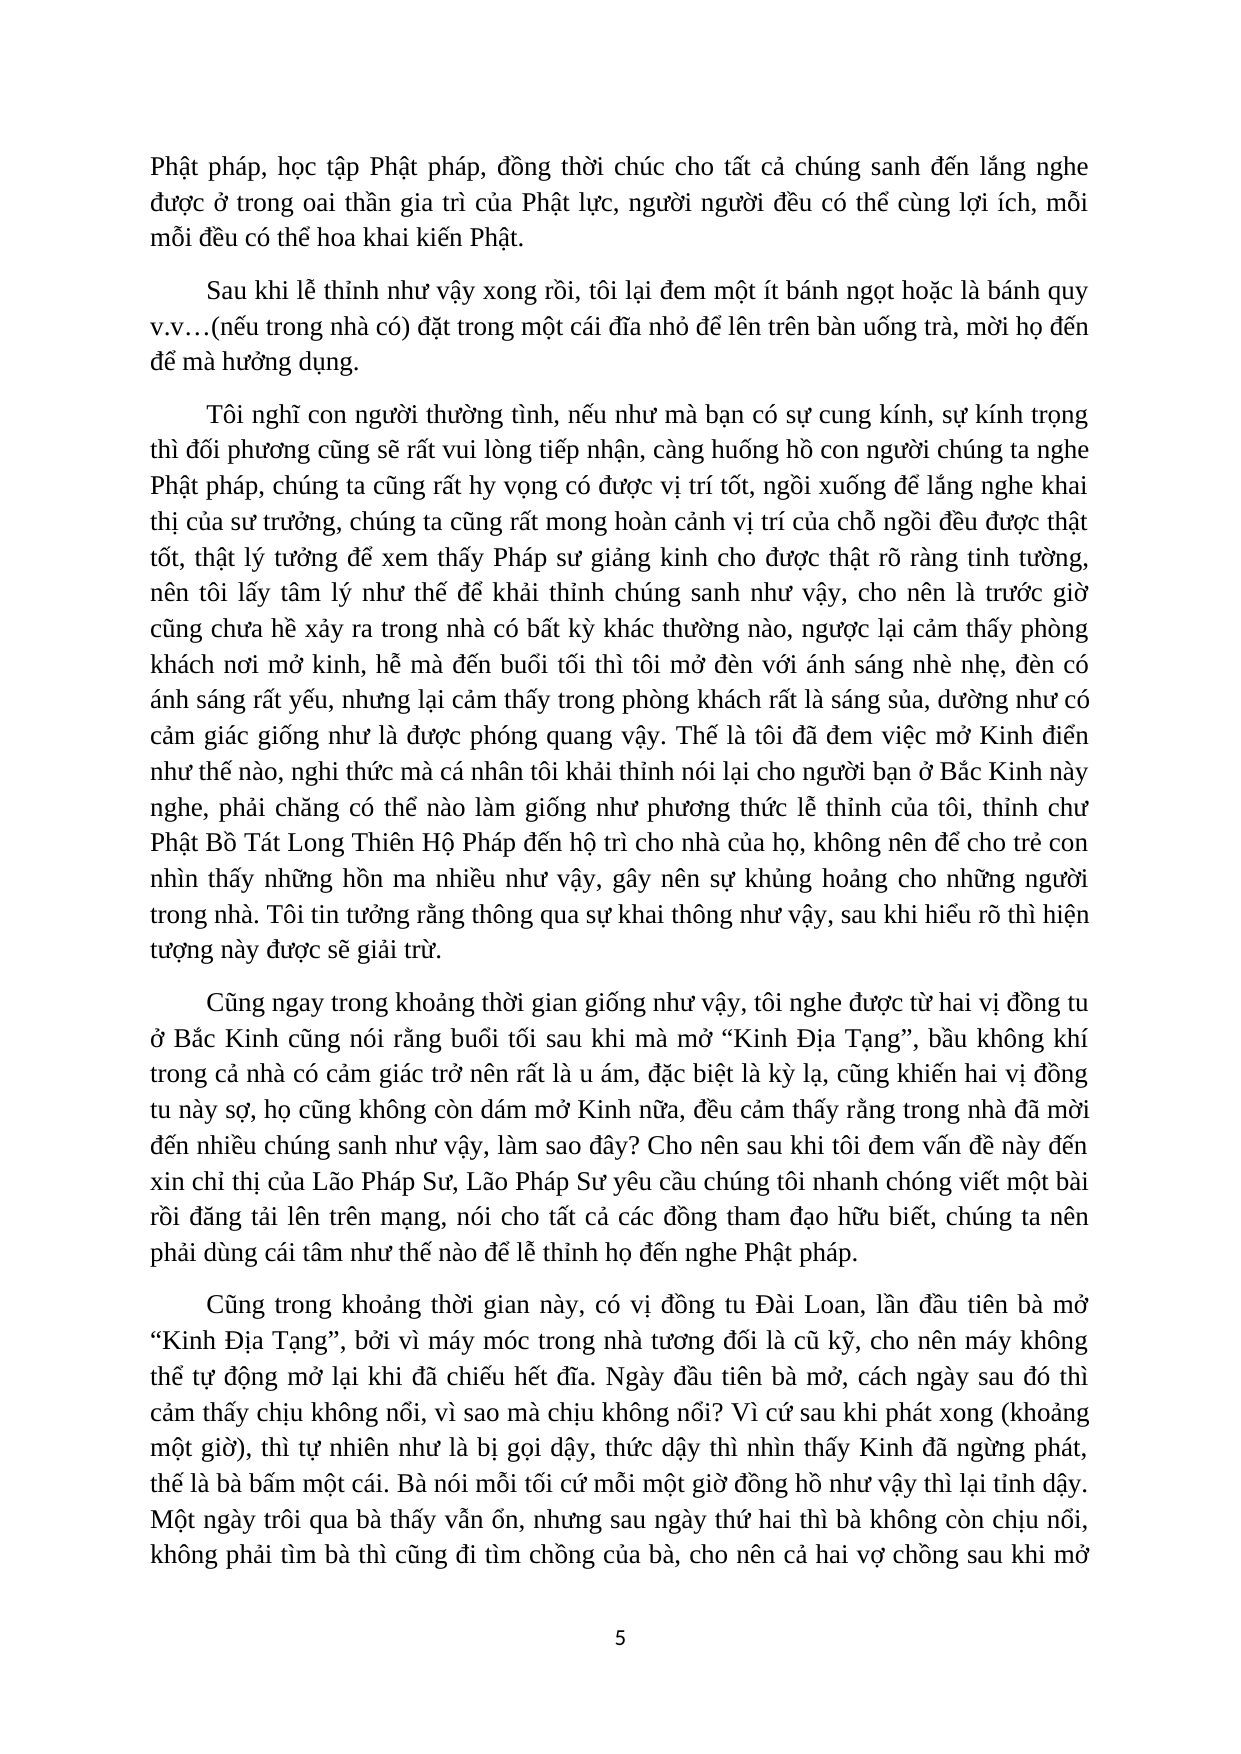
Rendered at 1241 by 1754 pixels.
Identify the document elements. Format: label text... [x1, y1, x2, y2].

text Sau khi lễ thỉnh như vậy xong rồi, tôi lại đem một ít bánh ngọt hoặc là bánh quy v.v…(nếu trong nhà có) đặt trong một cái đĩa nhỏ để lên trên bàn uống trà, mời họ đến để mà hưởng dụng. [150, 274, 1090, 310]
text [150, 217, 1090, 253]
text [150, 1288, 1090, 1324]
text Sau khi lễ thỉnh như vậy xong rồi, tôi lại đem một ít bánh ngọt hoặc là bánh quy v.v…(nếu trong nhà có) đặt trong một cái đĩa nhỏ để lên trên bàn uống trà, mời họ đến để mà hưởng dụng. [150, 341, 1090, 376]
